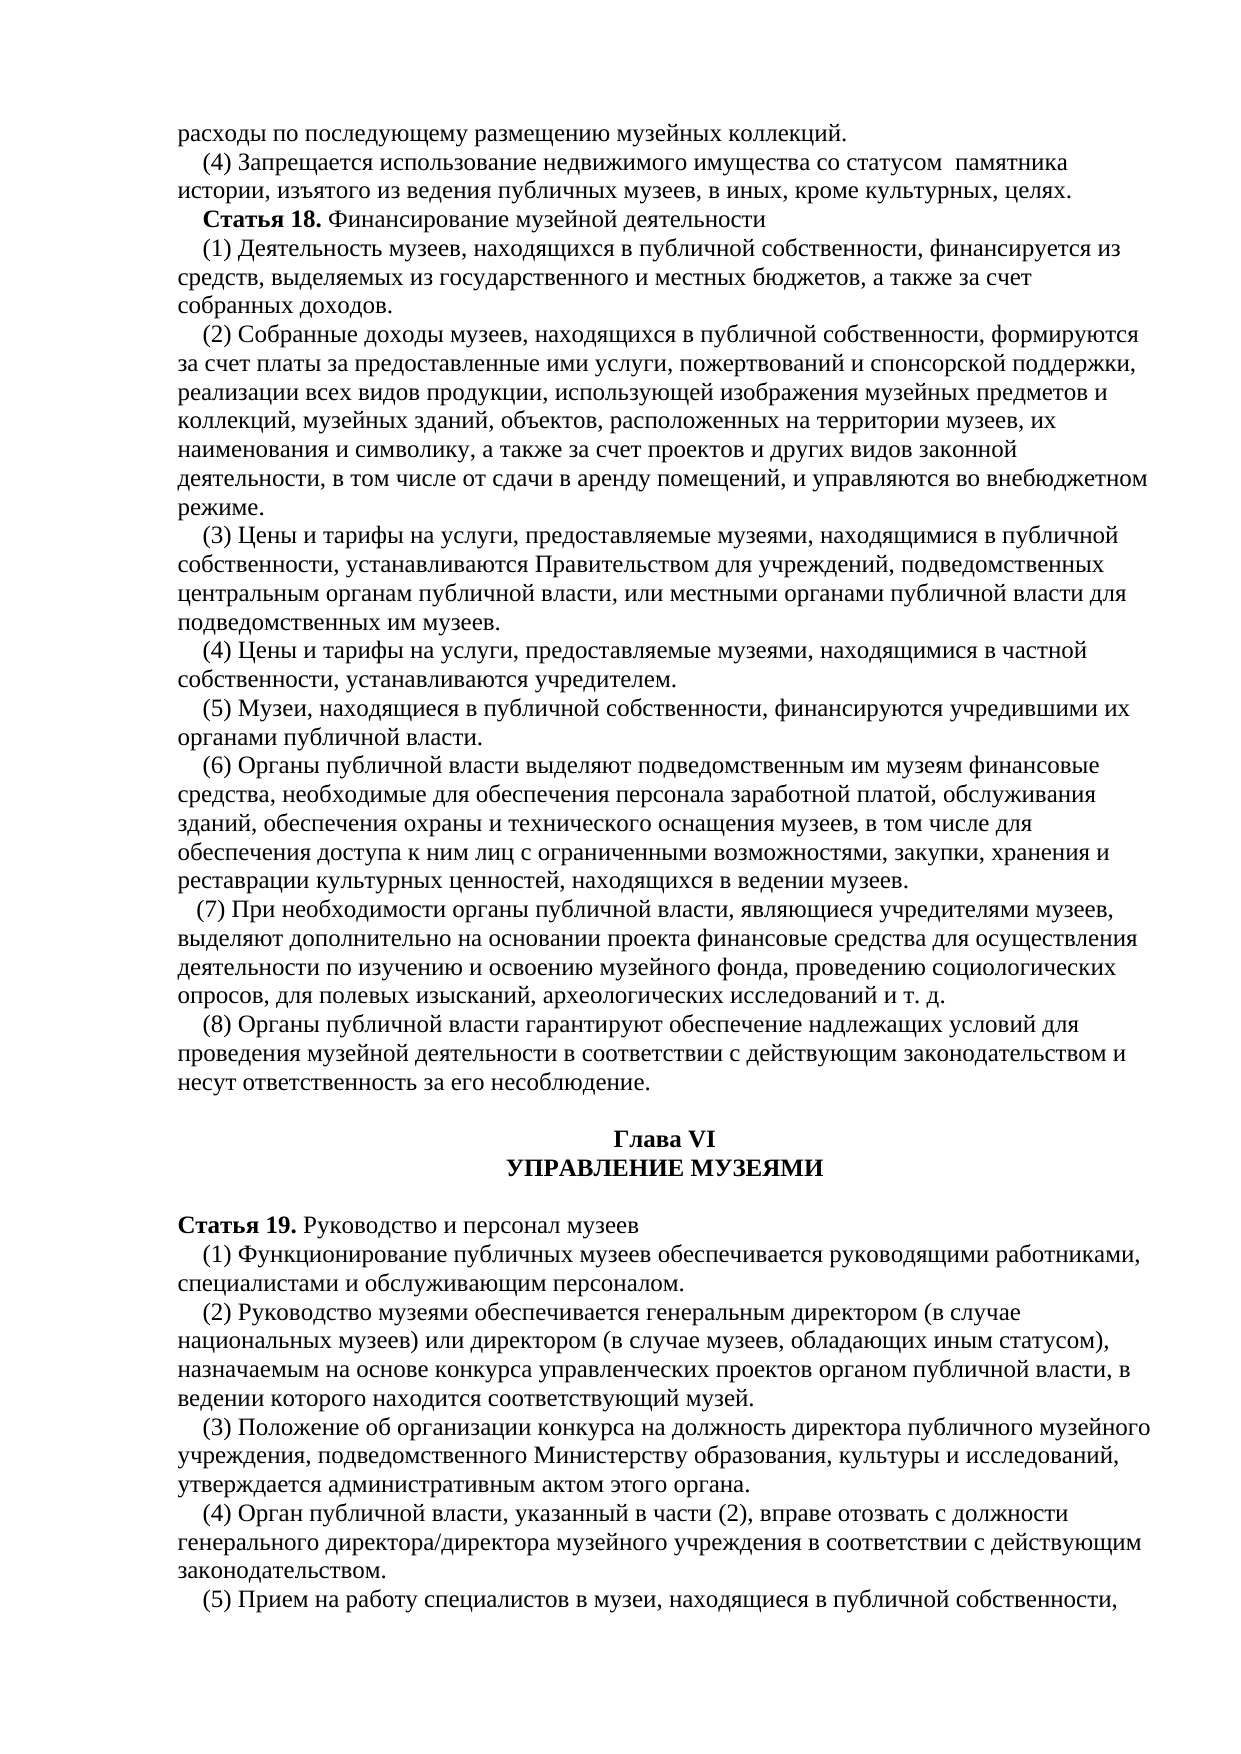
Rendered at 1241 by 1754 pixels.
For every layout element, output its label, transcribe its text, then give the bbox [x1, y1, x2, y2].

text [177, 1211, 1152, 1613]
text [177, 118, 1152, 1096]
text Глава VI УПРАВЛЕНИЕ МУЗЕЯМИ [177, 1124, 1152, 1182]
